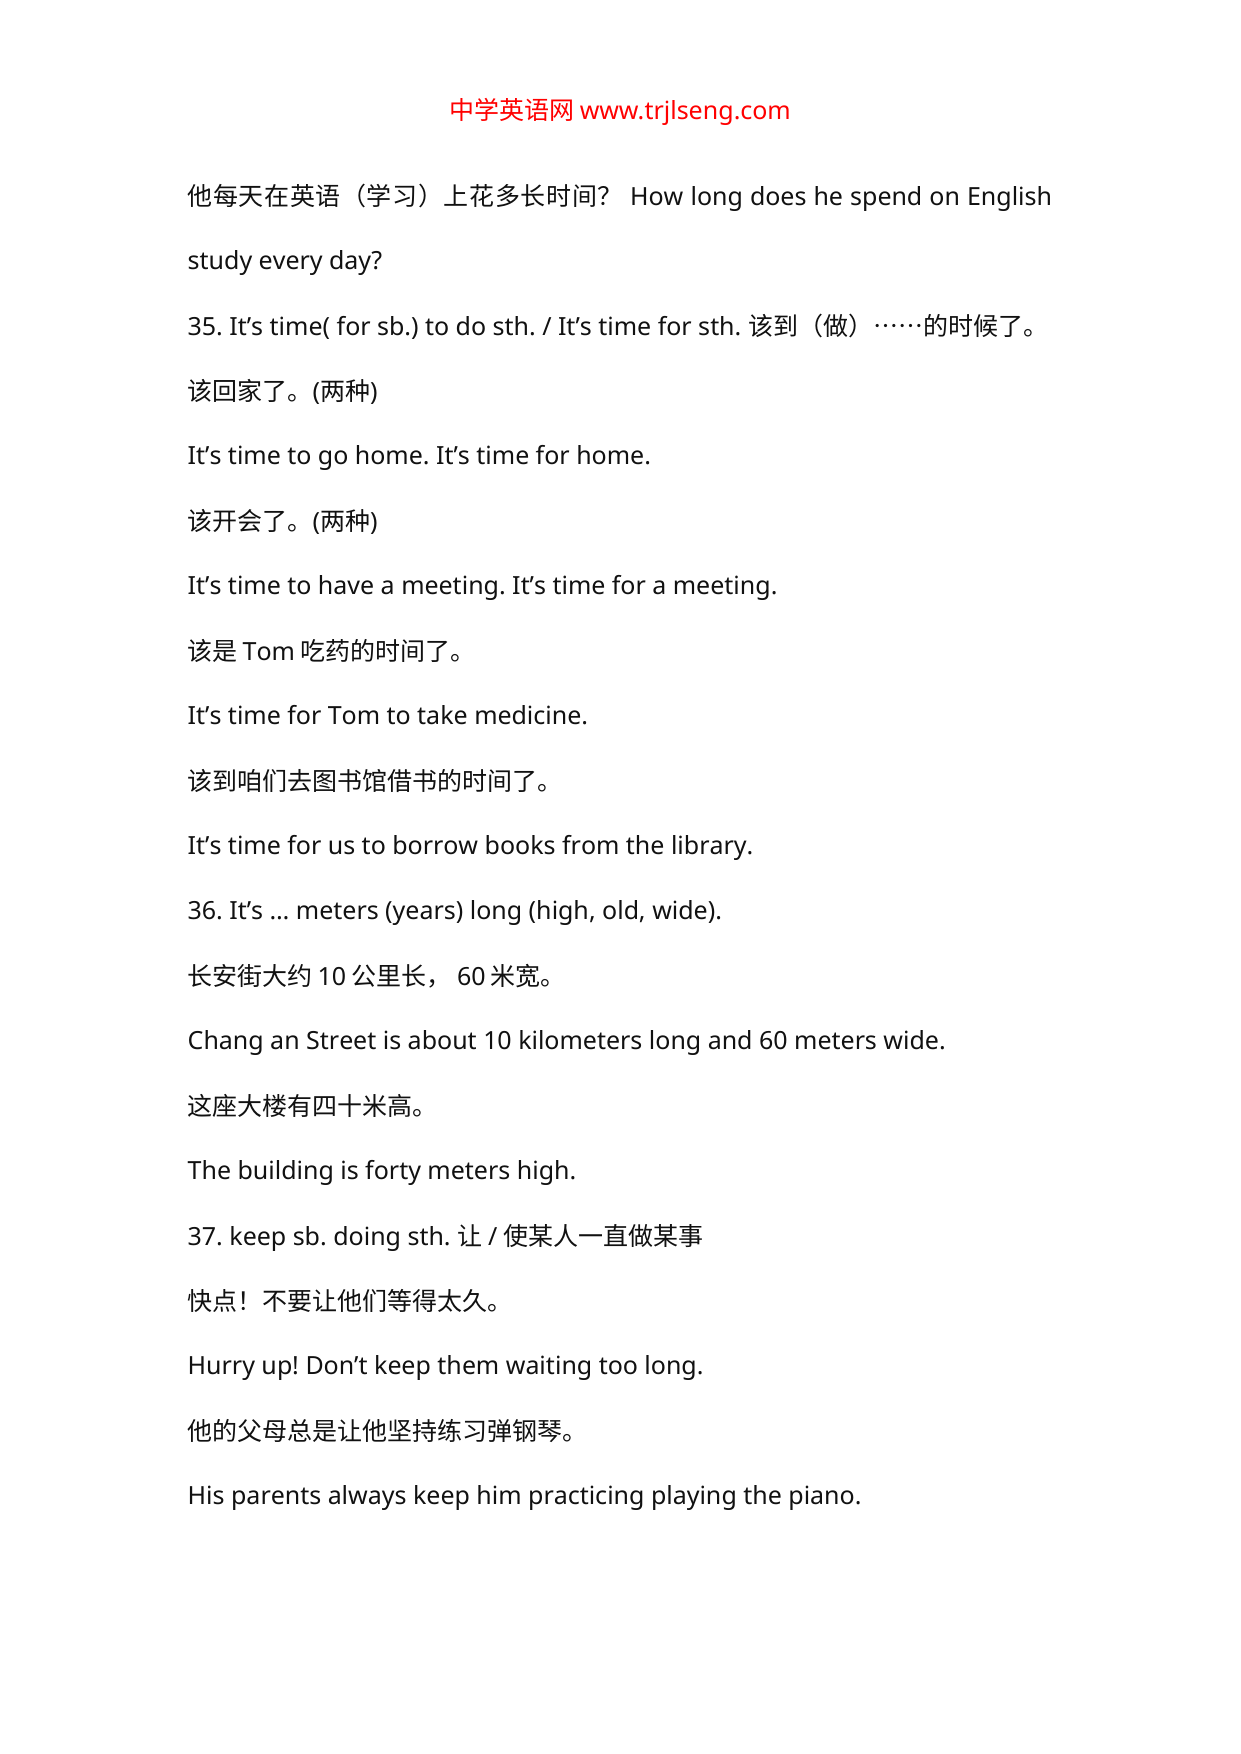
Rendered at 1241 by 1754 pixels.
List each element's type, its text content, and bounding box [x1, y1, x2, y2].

text 37. keep sb. doing sth. 让 / 使某人一直做某事 快点！不要让他们等得太久。 Hurry up! Don’t keep them waiting too long. 他的父母总是让他坚持练习弹钢琴。 His parents always keep him practicing playing the piano. [187, 1202, 1053, 1527]
text 36. It’s … meters (years) long (high, old, wide). 长安街大约10公里长， 60米宽。 Chang an Street is about 10 kilometers long and 60 meters wide. 这座大楼有四十米高。 The building is forty meters high. [187, 877, 1053, 1202]
text 35. It’s time( for sb.) to do sth. / It’s time for sth. 该到（做）……的时候了。 该回家了。(两种) It’s time to go home. It’s time for home. 该开会了。(两种) It’s time to have a meeting. It’s time for a meeting. 该是Tom吃药的时间了。 It’s time for Tom to take medicine. 该到咱们去图书馆借书的时间了。 It’s time for us to borrow books from the library. [187, 292, 1053, 877]
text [187, 162, 1053, 292]
